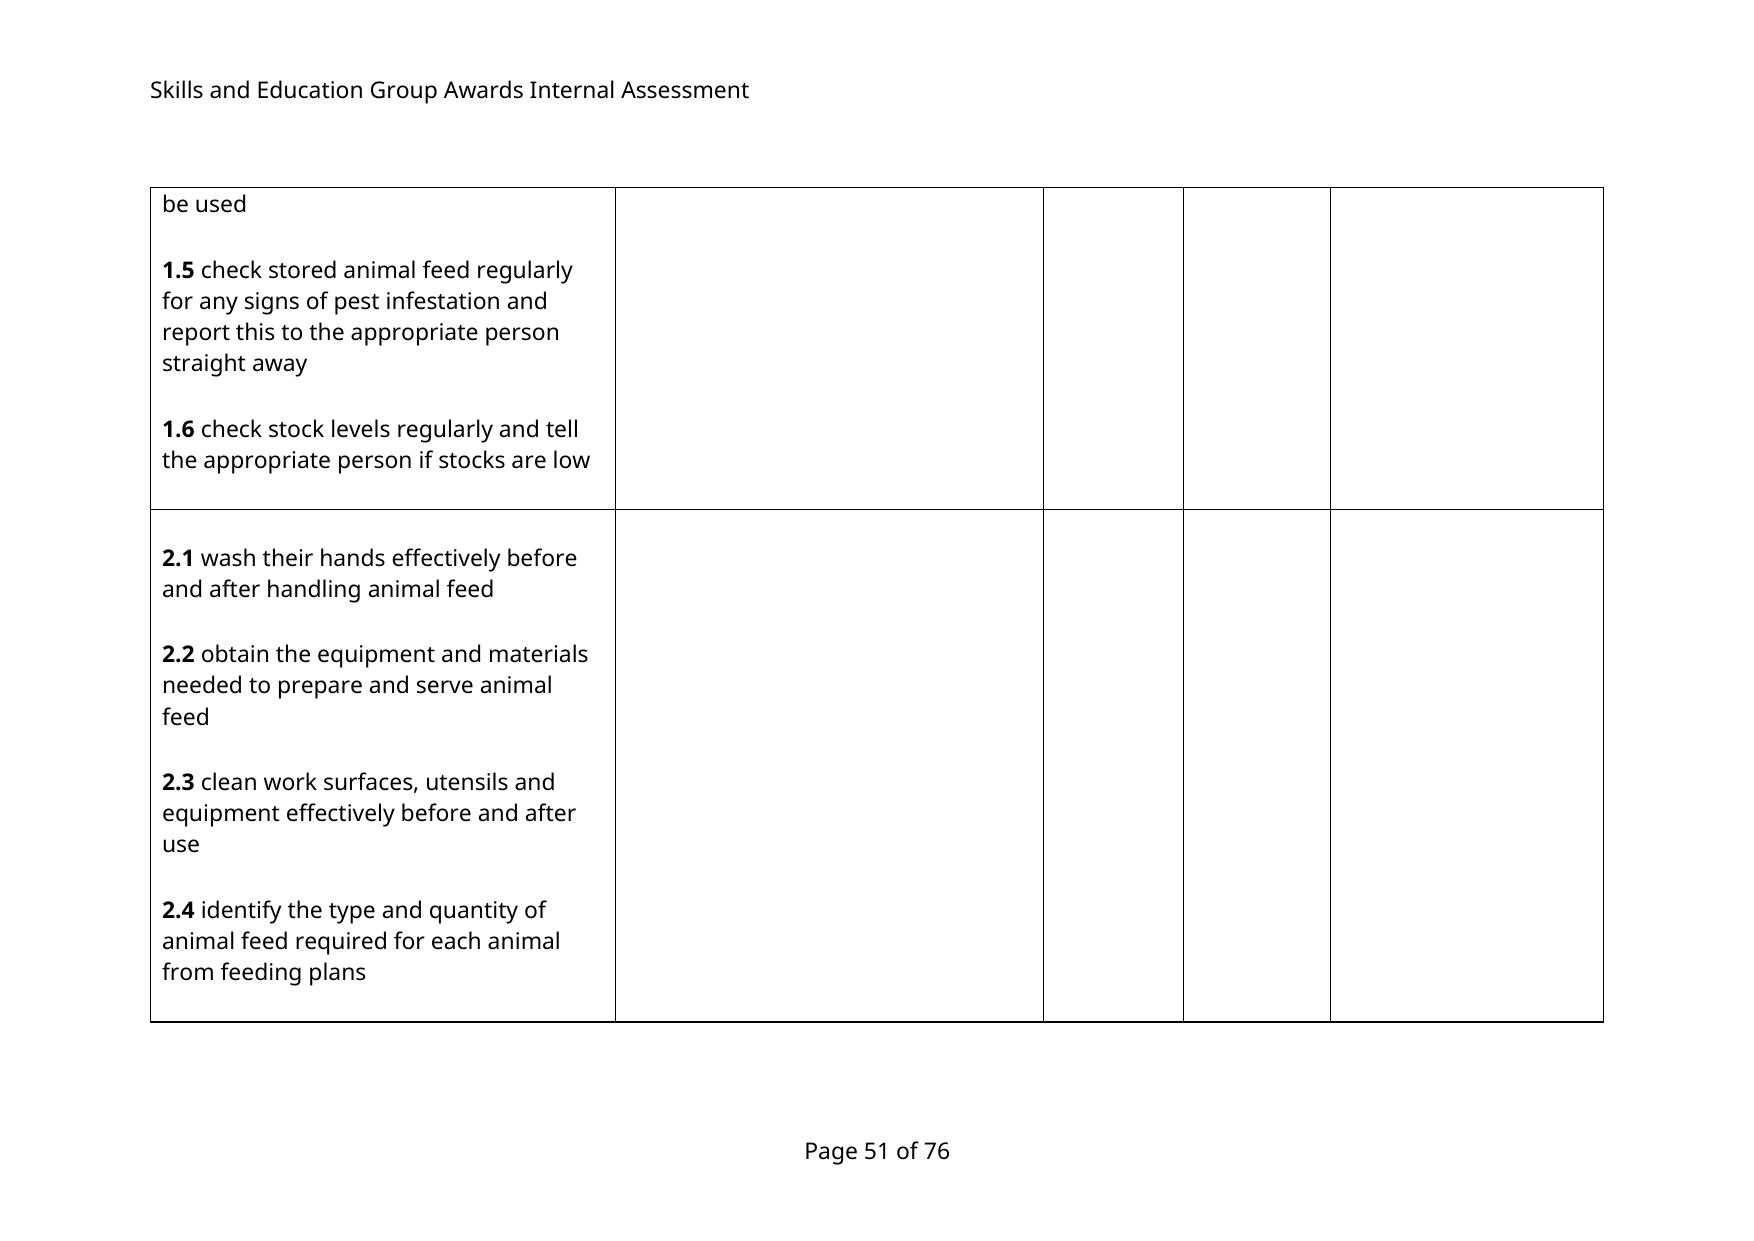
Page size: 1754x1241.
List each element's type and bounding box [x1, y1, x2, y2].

table_cell [1331, 188, 1603, 509]
table_cell [1184, 188, 1330, 509]
table_cell [616, 188, 1043, 509]
table_cell [1331, 510, 1603, 1021]
table_cell [1044, 510, 1183, 1021]
table_cell [151, 510, 615, 1021]
table_cell [151, 188, 615, 509]
table_cell [1044, 188, 1183, 509]
table_cell [616, 510, 1043, 1021]
table_cell [1184, 510, 1330, 1021]
